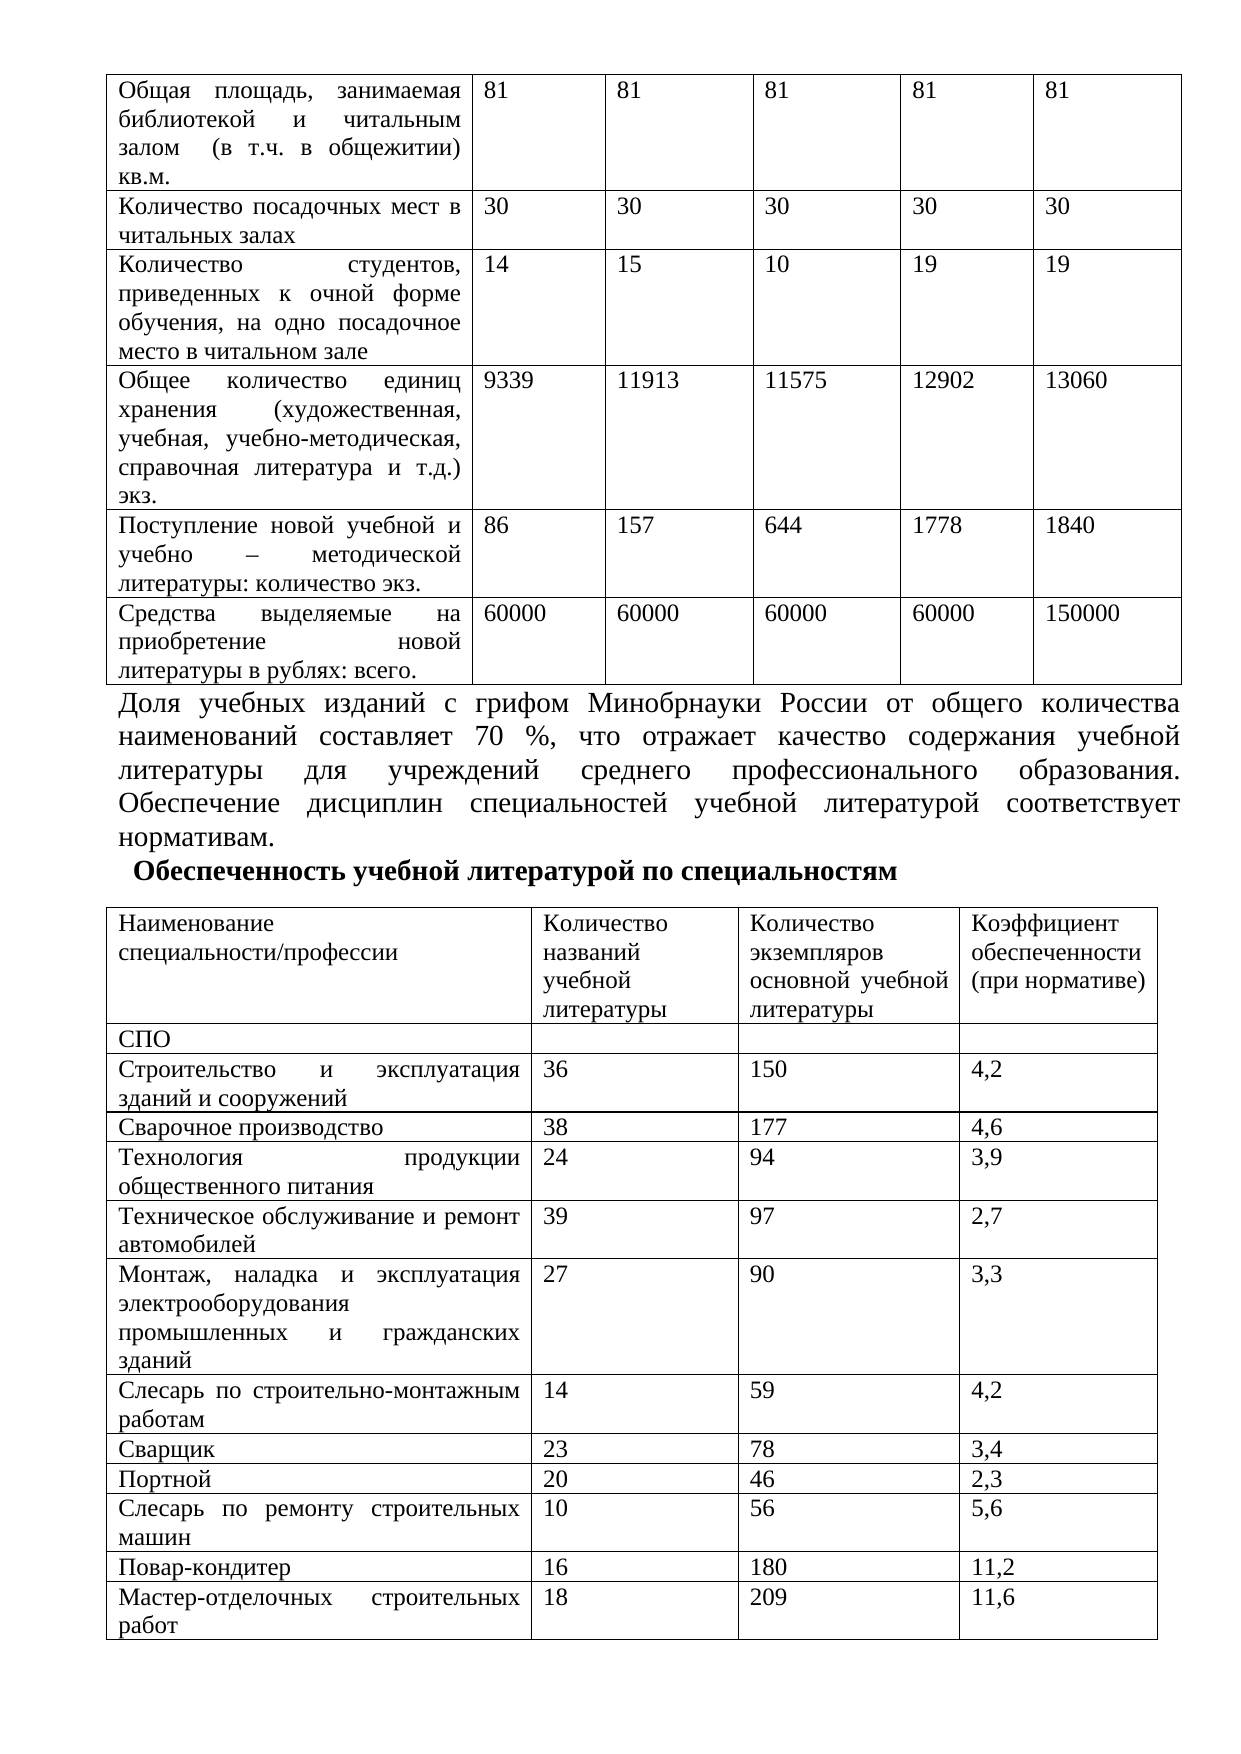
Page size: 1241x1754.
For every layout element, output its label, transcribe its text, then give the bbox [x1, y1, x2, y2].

table_header Наименование специальности/профессии [107, 908, 531, 1023]
table_cell 14 [473, 250, 605, 364]
table_cell Сварщик [107, 1434, 531, 1463]
table_cell 11,6 [960, 1582, 1157, 1639]
table_cell Мастер-отделочных строительных работ [107, 1582, 531, 1639]
table_cell 30 [754, 191, 900, 248]
table_cell 81 [473, 75, 605, 190]
table_cell 4,2 [960, 1375, 1157, 1433]
table_cell 5,6 [960, 1494, 1157, 1551]
table_cell 16 [532, 1552, 738, 1581]
table_cell Портной [107, 1464, 531, 1492]
table_cell 36 [532, 1054, 738, 1111]
table_cell Сварочное производство [107, 1113, 531, 1141]
table_cell Технология продукции общественного питания [107, 1142, 531, 1200]
table_cell 86 [473, 510, 605, 597]
table_cell [532, 1024, 738, 1053]
table_cell 60000 [901, 598, 1033, 684]
table_cell СПО [107, 1024, 531, 1053]
table_cell 39 [532, 1201, 738, 1258]
table_cell 60000 [473, 598, 605, 684]
table_cell 1778 [901, 510, 1033, 597]
table_cell [739, 1024, 959, 1053]
table_cell 27 [532, 1259, 738, 1374]
table_cell Поступление новой учебной и учебно – методической литературы: количество экз. [107, 510, 472, 597]
table_cell 12902 [901, 366, 1033, 509]
table_cell 1840 [1034, 510, 1181, 597]
table_cell 38 [532, 1113, 738, 1141]
table_cell 30 [473, 191, 605, 248]
table_cell Количество студентов, приведенных к очной форме обучения, на одно посадочное место в читальном зале [107, 250, 472, 364]
table_cell 644 [754, 510, 900, 597]
table_cell 23 [532, 1434, 738, 1463]
table_cell 3,9 [960, 1142, 1157, 1200]
table_cell 18 [532, 1582, 738, 1639]
table_header Коэффициент обеспеченности (при нормативе) [960, 908, 1157, 1023]
table_cell 90 [739, 1259, 959, 1374]
table_cell 81 [606, 75, 753, 190]
table_cell 9339 [473, 366, 605, 509]
table_cell 150 [739, 1054, 959, 1111]
table_cell [960, 1024, 1157, 1053]
table_cell 11,2 [960, 1552, 1157, 1581]
table_cell 30 [606, 191, 753, 248]
table_cell 157 [606, 510, 753, 597]
table_cell Строительство и эксплуатация зданий и сооружений [107, 1054, 531, 1111]
table_cell 97 [739, 1201, 959, 1258]
table_cell 2,3 [960, 1464, 1157, 1492]
table_cell 177 [739, 1113, 959, 1141]
table_cell 94 [739, 1142, 959, 1200]
table_cell 56 [739, 1494, 959, 1551]
table_cell Монтаж, наладка и эксплуатация электрооборудования промышленных и гражданских зданий [107, 1259, 531, 1374]
table_header Количество экземпляров основной учебной литературы [739, 908, 959, 1023]
table_cell 10 [532, 1494, 738, 1551]
table_cell 4,6 [960, 1113, 1157, 1141]
table_cell 59 [739, 1375, 959, 1433]
table_cell Количество посадочных мест в читальных залах [107, 191, 472, 248]
table_cell 150000 [1034, 598, 1181, 684]
table_cell Техническое обслуживание и ремонт автомобилей [107, 1201, 531, 1258]
table_cell 30 [901, 191, 1033, 248]
table_cell Общее количество единиц хранения (художественная, учебная, учебно-методическая, справочная литература и т.д.) экз. [107, 366, 472, 509]
table_cell 13060 [1034, 366, 1181, 509]
table_cell 81 [1034, 75, 1181, 190]
table_cell 30 [1034, 191, 1181, 248]
table_cell 10 [754, 250, 900, 364]
table_cell 3,4 [960, 1434, 1157, 1463]
table_cell 3,3 [960, 1259, 1157, 1374]
list Обеспеченность учебной литературой по специальностям [118, 853, 1181, 886]
table_cell 4,2 [960, 1054, 1157, 1111]
table_cell 180 [739, 1552, 959, 1581]
table_cell 60000 [754, 598, 900, 684]
table_cell 60000 [606, 598, 753, 684]
table_cell 2,7 [960, 1201, 1157, 1258]
table_cell Средства выделяемые на приобретение новой литературы в рублях: всего. [107, 598, 472, 684]
table_cell 81 [754, 75, 900, 190]
table_cell 24 [532, 1142, 738, 1200]
table_cell 46 [739, 1464, 959, 1492]
table_cell 11913 [606, 366, 753, 509]
table_cell 81 [901, 75, 1033, 190]
table_cell 11575 [754, 366, 900, 509]
table_cell 14 [532, 1375, 738, 1433]
table_header Количество названий учебной литературы [532, 908, 738, 1023]
table_cell 78 [739, 1434, 959, 1463]
table_cell 209 [739, 1582, 959, 1639]
table_cell Слесарь по строительно-монтажным работам [107, 1375, 531, 1433]
table_cell Общая площадь, занимаемая библиотекой и читальным залом (в т.ч. в общежитии) кв.м. [107, 75, 472, 190]
table_cell Слесарь по ремонту строительных машин [107, 1494, 531, 1551]
table_cell 19 [1034, 250, 1181, 364]
table_cell 19 [901, 250, 1033, 364]
table_cell 20 [532, 1464, 738, 1492]
table_cell 15 [606, 250, 753, 364]
table_cell Повар-кондитер [107, 1552, 531, 1581]
list Доля учебных изданий с грифом Минобрнауки России от общего количества наименований составляет 70 %, что отражает качество содержания учебной литературы для учреждений среднего профессионального образования. Обеспечение дисциплин специальностей учебной литературой соответствует нормативам. [118, 685, 1181, 853]
